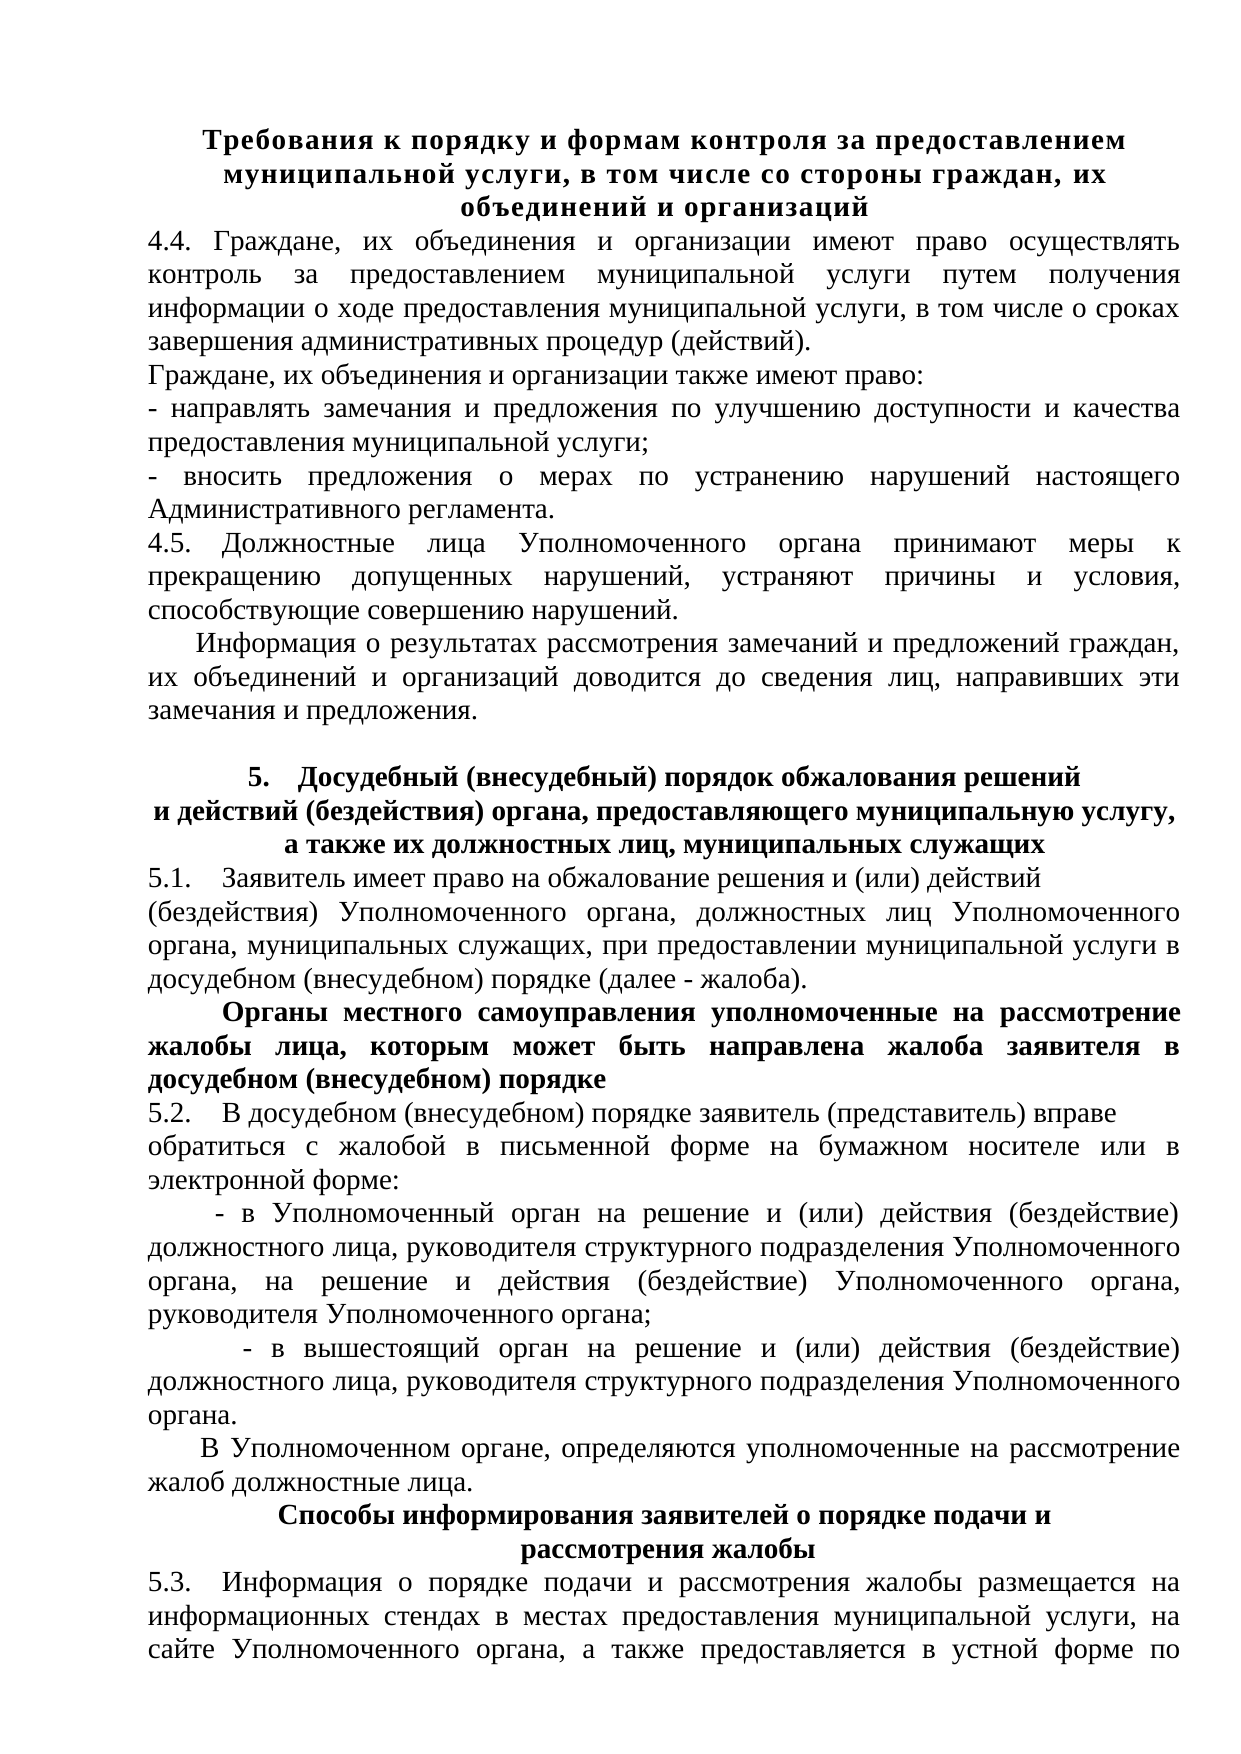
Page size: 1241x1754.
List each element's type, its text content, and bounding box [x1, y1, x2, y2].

text и действий (бездействия) органа, предоставляющего муниципальную услугу, а также их должностных лиц, муниципальных служащих [148, 793, 1181, 860]
list Должностные лица Уполномоченного органа принимают меры к прекращению допущенных нарушений, устраняют причины и условия, способствующие совершению нарушений. [148, 525, 1181, 625]
text Требования к порядку и формам контроля за предоставлением муниципальной услуги, в том числе со стороны граждан, их объединений и организаций [148, 122, 1181, 223]
text В Уполномоченном органе, определяются уполномоченные на рассмотрение жалоб должностные лица. [148, 1430, 1181, 1497]
list Досудебный (внесудебный) порядок обжалования решений [148, 759, 1181, 793]
list В досудебном (внесудебном) порядке заявитель (представитель) вправе [148, 1095, 1181, 1128]
text (бездействия) Уполномоченного органа, должностных лиц Уполномоченного органа, муниципальных служащих, при предоставлении муниципальной услуги в досудебном (внесудебном) порядке (далее - жалоба). [148, 894, 1181, 994]
text рассмотрения жалобы [148, 1531, 1181, 1564]
text - в вышестоящий орган на решение и (или) действия (бездействие) должностного лица, руководителя структурного подразделения Уполномоченного органа. [148, 1330, 1181, 1430]
text - направлять замечания и предложения по улучшению доступности и качества предоставления муниципальной услуги; [148, 391, 1181, 458]
text - вносить предложения о мерах по устранению нарушений настоящего Административного регламента. [148, 458, 1181, 525]
text Граждане, их объединения и организации также имеют право: [148, 357, 1181, 391]
list Заявитель имеет право на обжалование решения и (или) действий [148, 860, 1181, 894]
text Способы информирования заявителей о порядке подачи и [148, 1497, 1181, 1531]
text 4.4. Граждане, их объединения и организации имеют право осуществлять контроль за предоставлением муниципальной услуги путем получения информации о ходе предоставления муниципальной услуги, в том числе о сроках завершения административных процедур (действий). [148, 223, 1181, 357]
text Информация о результатах рассмотрения замечаний и предложений граждан, их объединений и организаций доводится до сведения лиц, направивших эти замечания и предложения. [148, 625, 1181, 726]
text Органы местного самоуправления уполномоченные на рассмотрение жалобы лица, которым может быть направлена жалоба заявителя в досудебном (внесудебном) порядке [148, 994, 1181, 1095]
text - в Уполномоченный орган на решение и (или) действия (бездействие) должностного лица, руководителя структурного подразделения Уполномоченного органа, на решение и действия (бездействие) Уполномоченного органа, руководителя Уполномоченного органа; [148, 1196, 1181, 1330]
text обратиться с жалобой в письменной форме на бумажном носителе или в электронной форме: [148, 1128, 1181, 1196]
